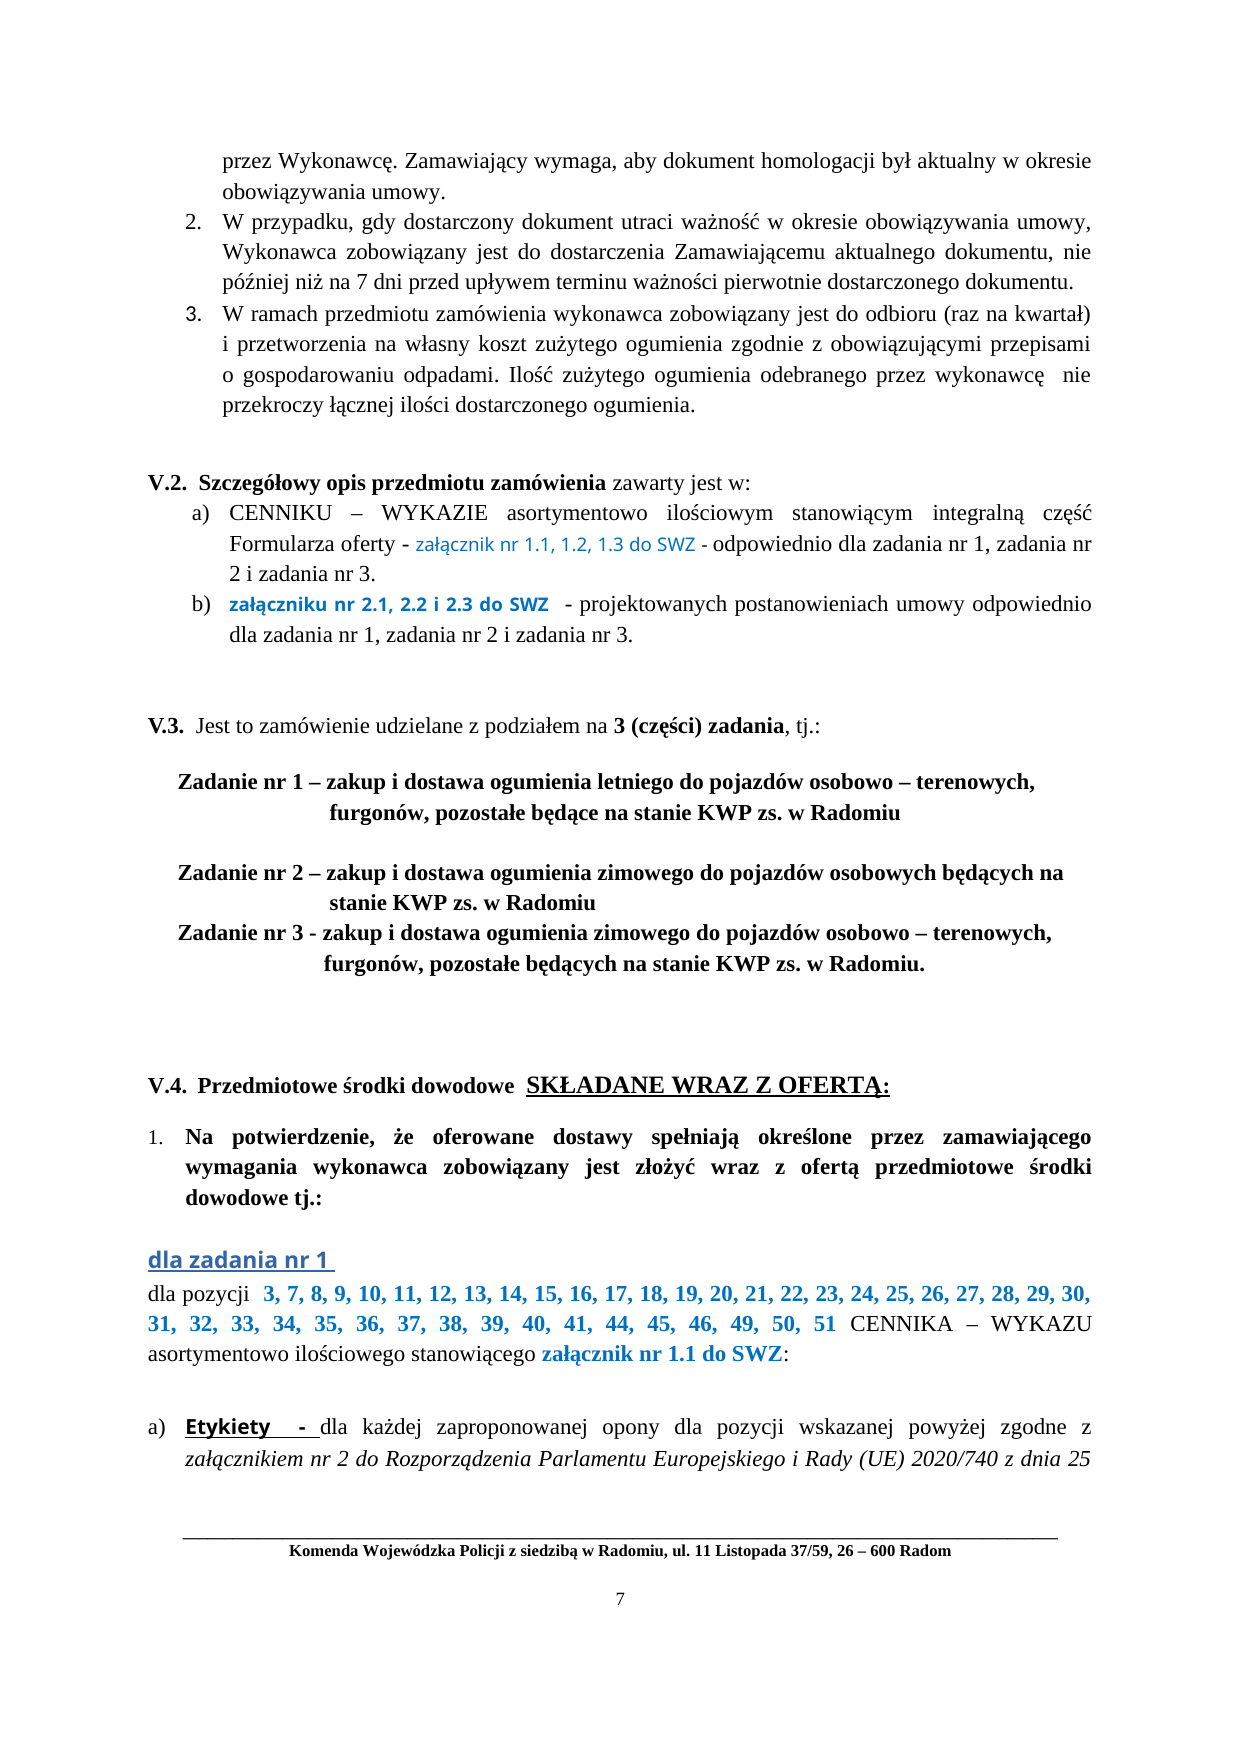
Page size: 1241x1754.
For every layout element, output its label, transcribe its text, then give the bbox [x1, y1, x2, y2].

list CENNIKU – WYKAZIE asortymentowo ilościowym stanowiącym integralną część Formularza oferty - załącznik nr 1.1, 1.2, 1.3 do SWZ - odpowiednio dla zadania nr 1, zadania nr 2 i zadania nr 3. [192, 499, 1093, 587]
list W ramach przedmiotu zamówienia wykonawca zobowiązany jest do odbioru (raz na kwartał) i przetworzenia na własny koszt zużytego ogumienia zgodnie z obowiązującymi przepisami o gospodarowaniu odpadami. Ilość zużytego ogumienia odebranego przez wykonawcę nie przekroczy łącznej ilości dostarczonego ogumienia. [185, 299, 1093, 417]
text dla zadania nr 1 [148, 1244, 1093, 1275]
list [148, 1412, 1093, 1471]
text Zadanie nr 2 – zakup i dostawa ogumienia zimowego do pojazdów osobowych będących na [177, 859, 1093, 885]
text Zadanie nr 3 - zakup i dostawa ogumienia zimowego do pojazdów osobowo – terenowych, [177, 919, 1093, 946]
list W przypadku, gdy dostarczony dokument utraci ważność w okresie obowiązywania umowy, Wykonawca zobowiązany jest do dostarczenia Zamawiającemu aktualnego dokumentu, nie później niż na 7 dni przed upływem terminu ważności pierwotnie dostarczonego dokumentu. [185, 208, 1093, 295]
list Na potwierdzenie, że oferowane dostawy spełniają określone przez zamawiającego wymagania wykonawca zobowiązany jest złożyć wraz z ofertą przedmiotowe środki dowodowe tj.: [148, 1123, 1093, 1210]
text V.3. Jest to zamówienie udzielane z podziałem na 3 (części) zadania, tj.: [148, 712, 1093, 738]
text stanie KWP zs. w Radomiu [177, 889, 1093, 916]
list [185, 148, 1093, 204]
text Zadanie nr 1 – zakup i dostawa ogumienia letniego do pojazdów osobowo – terenowych, [177, 768, 1093, 795]
text furgonów, pozostałe będące na stanie KWP zs. w Radomiu [177, 798, 1093, 825]
text furgonów, pozostałe będących na stanie KWP zs. w Radomiu. [177, 949, 1093, 976]
list V.2. Szczegółowy opis przedmiotu zamówienia zawarty jest w: [148, 469, 1093, 496]
text dla pozycji 3, 7, 8, 9, 10, 11, 12, 13, 14, 15, 16, 17, 18, 19, 20, 21, 22, 23, 24, 25, 26, 27, 28, 29, 30, 31, 32, 33, 34, 35, 36, 37, 38, 39, 40, 41, 44, 45, 46, 49, 50, 51 CENNIKA – WYKAZU asortymentowo ilościowego stanowiącego załącznik nr 1.1 do SWZ: [148, 1280, 1093, 1367]
list załączniku nr 2.1, 2.2 i 2.3 do SWZ - projektowanych postanowieniach umowy odpowiednio dla zadania nr 1, zadania nr 2 i zadania nr 3. [192, 591, 1093, 647]
text V.4. Przedmiotowe środki dowodowe SKŁADANE WRAZ Z OFERTĄ: [148, 1070, 1093, 1099]
